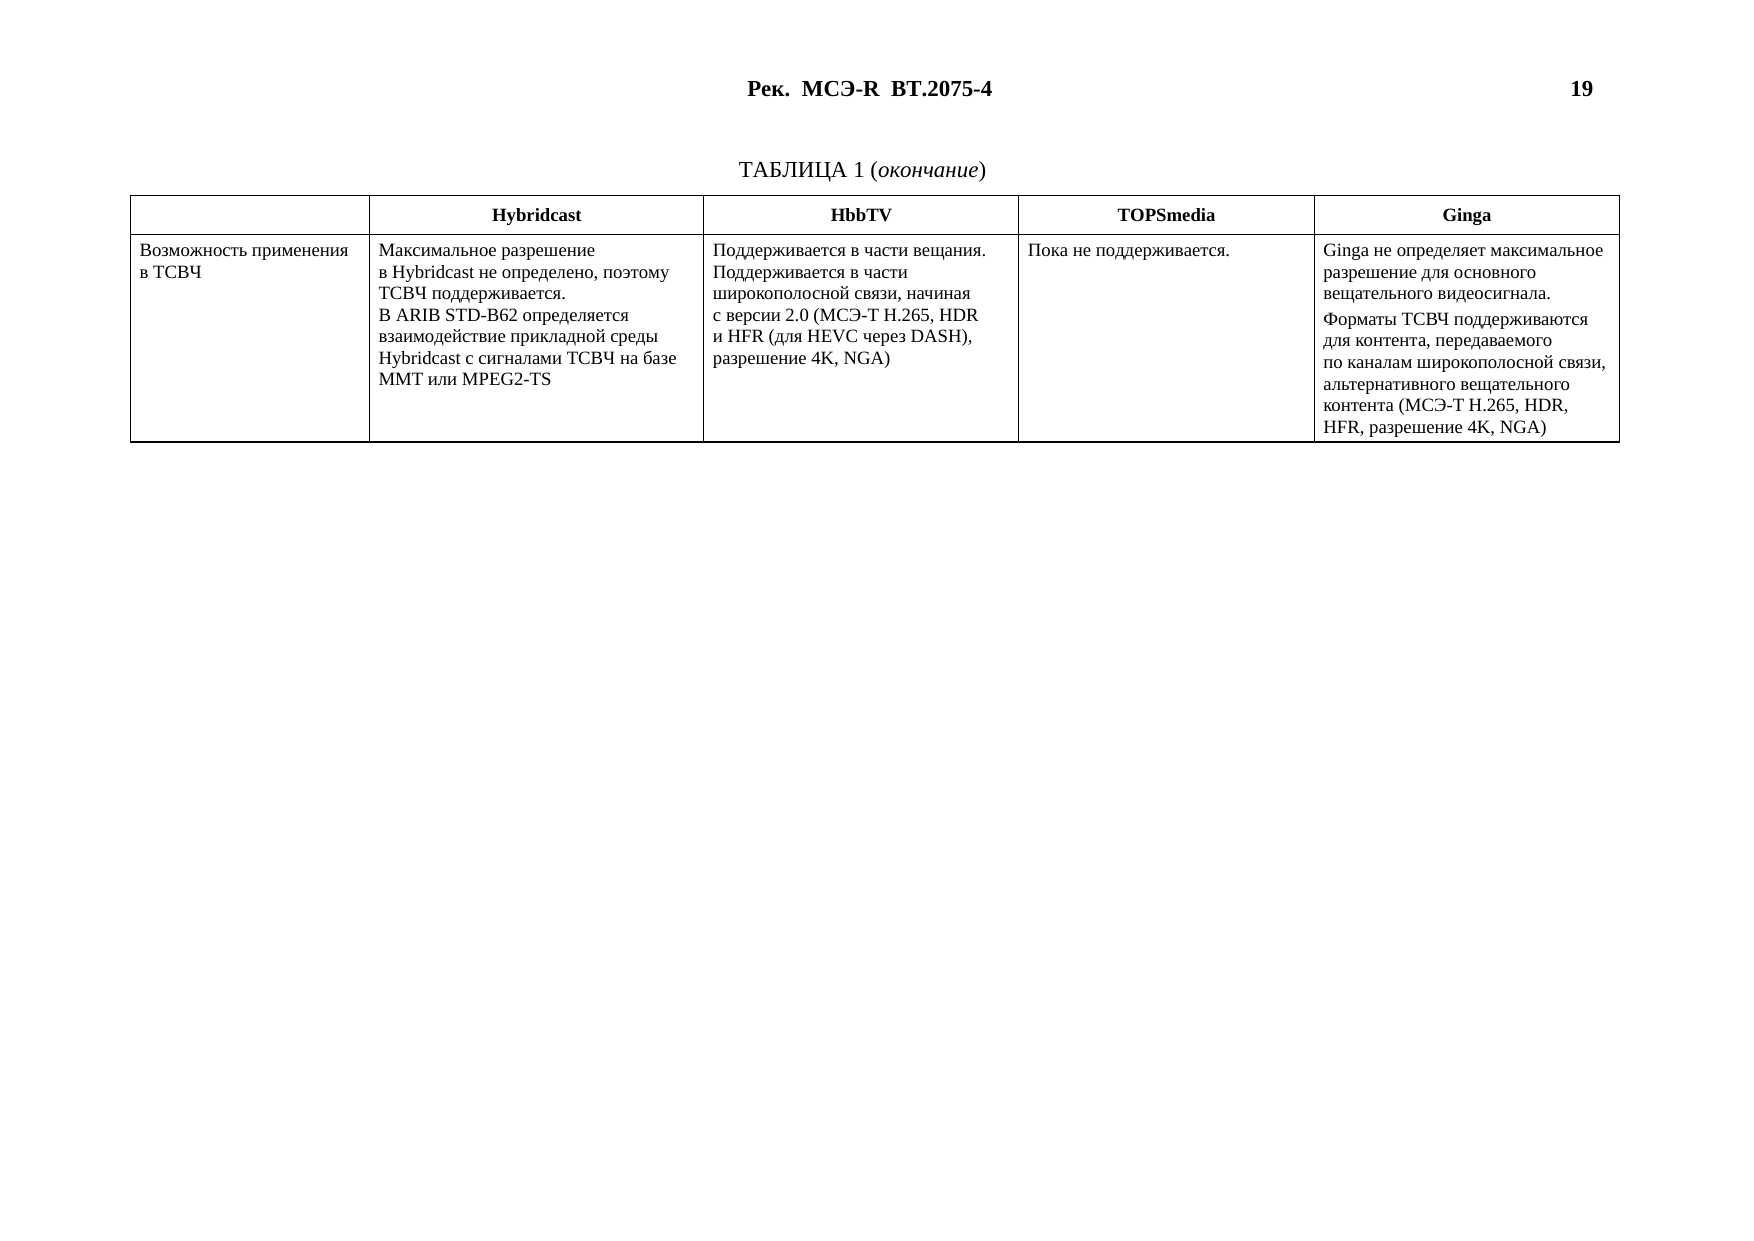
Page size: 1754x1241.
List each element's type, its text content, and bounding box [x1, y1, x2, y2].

table_cell Максимальное разрешение в Hybridcast не определено, поэтому ТСВЧ поддерживается. В ARIB STD-B62 определяется взаимодействие прикладной среды Hybridcast с сигналами ТСВЧ на базе MMT или MPEG2-TS [370, 235, 703, 441]
table_cell Возможность применения в ТСВЧ [131, 235, 369, 441]
table_header Hybridcast [370, 196, 703, 234]
table_cell Ginga не определяет максимальное разрешение для основного вещательного видеосигнала. Форматы ТСВЧ поддерживаются для контента, передаваемого по каналам широкополосной связи, альтернативного вещательного контента (МСЭ-T H.265, HDR, HFR, разрешение 4K, NGA) [1315, 235, 1619, 441]
table_header TOPSmedia [1019, 196, 1314, 234]
table_header HbbTV [704, 196, 1018, 234]
table_header Ginga [1315, 196, 1619, 234]
text ТАБЛИЦА 1 (окончание) [118, 156, 1606, 182]
table_header [131, 196, 369, 234]
table_cell Пока не поддерживается. [1019, 235, 1314, 441]
table_cell Поддерживается в части вещания. Поддерживается в части широкополосной связи, начиная с версии 2.0 (МСЭ-T H.265, HDR и HFR (для HEVC через DASH), разрешение 4K, NGA) [704, 235, 1018, 441]
